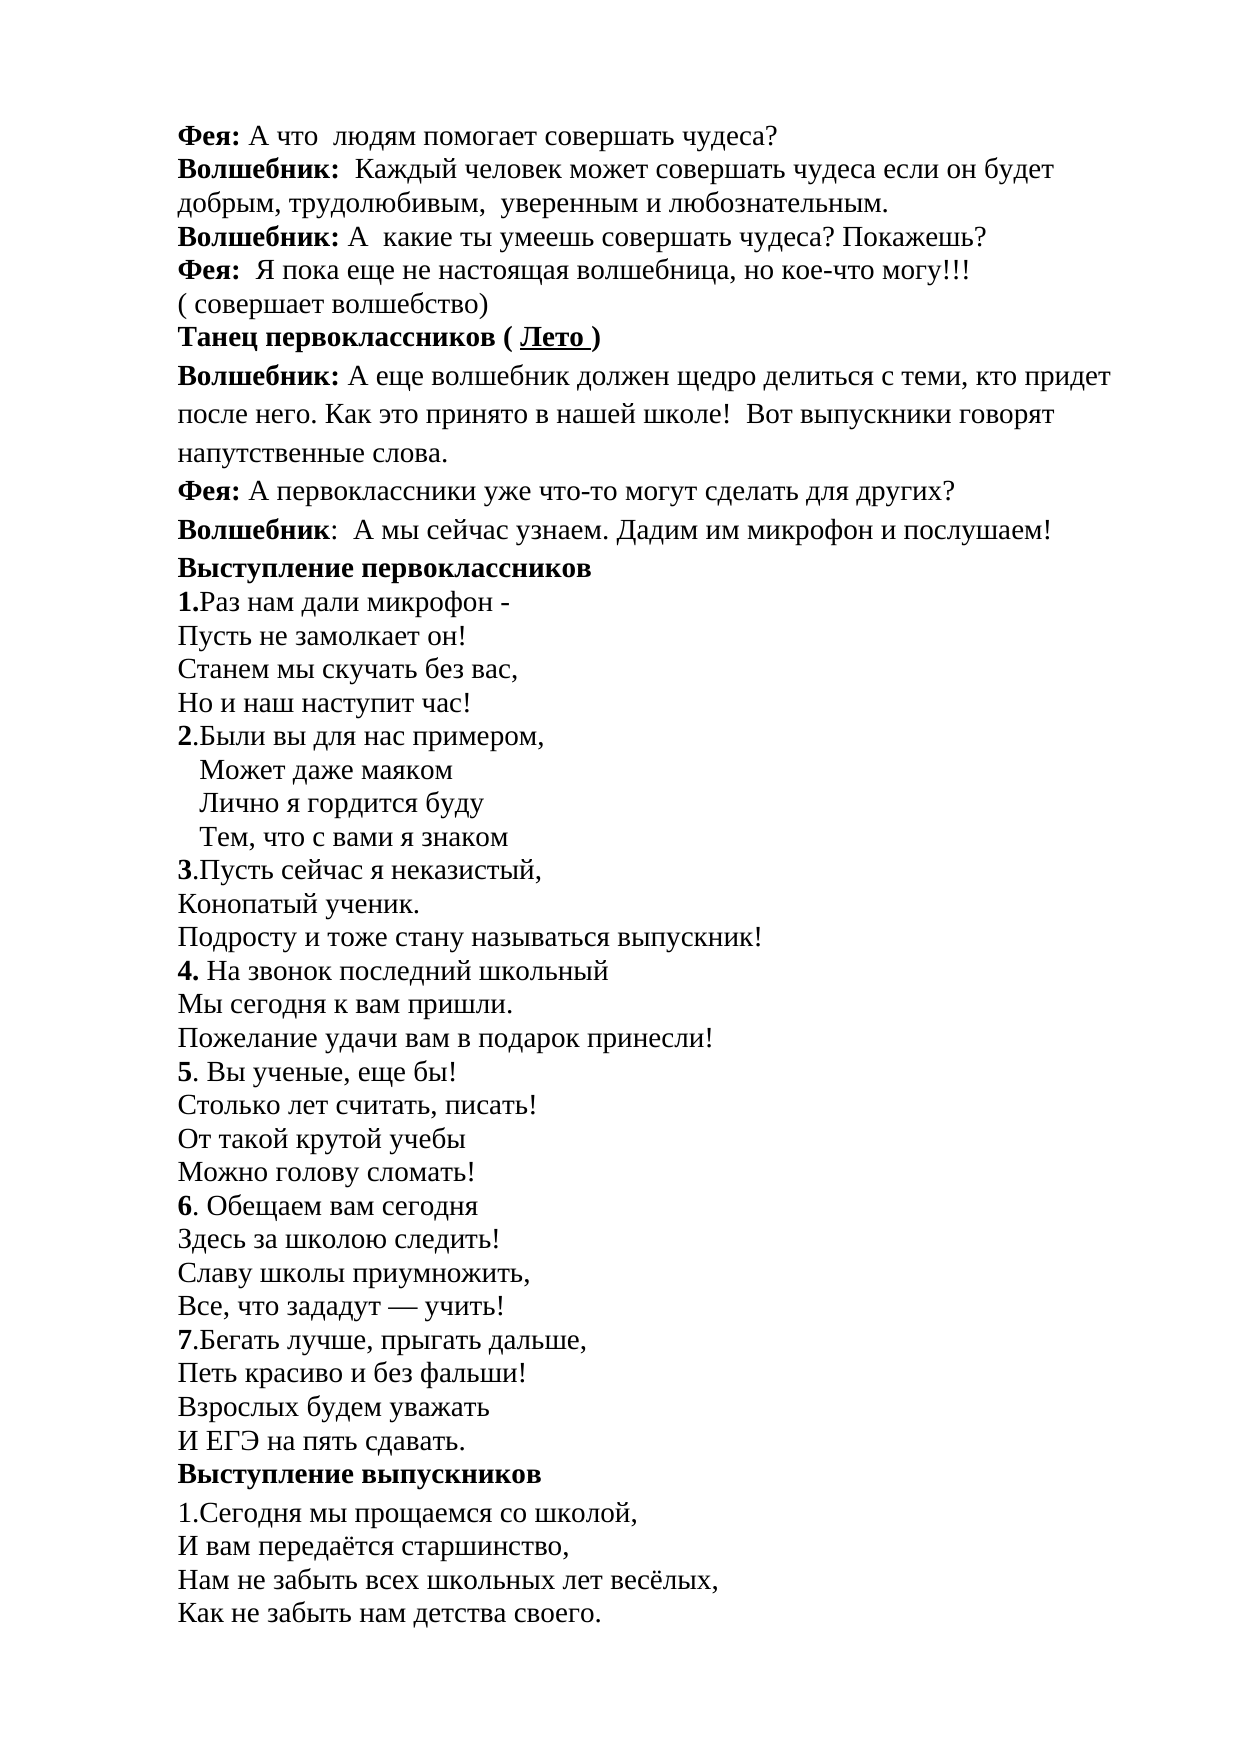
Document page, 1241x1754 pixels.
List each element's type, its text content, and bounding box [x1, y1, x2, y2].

text 5. Вы ученые, еще бы! [177, 1054, 1152, 1087]
text И ЕГЭ на пять сдавать. [177, 1423, 1152, 1456]
text Фея: Я пока еще не настоящая волшебница, но кое-что могу!!! [177, 252, 1152, 286]
text Станем мы скучать без вас, [177, 651, 1152, 685]
text Выступление первоклассников [177, 551, 1152, 584]
text Тем, что с вами я знаком [177, 819, 1152, 852]
text От такой крутой учебы [177, 1121, 1152, 1154]
text Подросту и тоже стану называться выпускник! [177, 919, 1152, 953]
text Взрослых будем уважать [177, 1389, 1152, 1423]
text 7.Бегать лучше, прыгать дальше, [177, 1322, 1152, 1356]
text Волшебник: А мы сейчас узнаем. Дадим им микрофон и послушаем! [177, 512, 1152, 546]
text Фея: А что людям помогает совершать чудеса? [177, 118, 1152, 152]
text Но и наш наступит час! [177, 685, 1152, 718]
text 3.Пусть сейчас я неказистый, [177, 852, 1152, 886]
text Здесь за школою следить! [177, 1221, 1152, 1255]
text Волшебник: А какие ты умеешь совершать чудеса? Покажешь? [177, 219, 1152, 252]
text Нам не забыть всех школьных лет весёлых, [177, 1562, 1152, 1595]
text Конопатый ученик. [177, 886, 1152, 919]
text Фея: А первоклассники уже что-то могут сделать для других? [177, 473, 1152, 507]
text Танец первоклассников ( Лето ) [177, 319, 1152, 353]
text Столько лет считать, писать! [177, 1087, 1152, 1121]
text Мы сегодня к вам пришли. [177, 987, 1152, 1020]
text Петь красиво и без фальши! [177, 1356, 1152, 1389]
text Славу школы приумножить, [177, 1255, 1152, 1288]
text Можно голову сломать! [177, 1154, 1152, 1188]
text Может даже маяком [177, 752, 1152, 785]
text Все, что зададут — учить! [177, 1288, 1152, 1322]
text 2.Были вы для нас примером, [177, 718, 1152, 752]
text 4. На звонок последний школьный [177, 953, 1152, 987]
text И вам передаётся старшинство, [177, 1528, 1152, 1562]
text ( совершает волшебство) [177, 286, 1152, 319]
text 1.Раз нам дали микрофон - [177, 584, 1152, 618]
text Пожелание удачи вам в подарок принесли! [177, 1020, 1152, 1054]
text Волшебник: А еще волшебник должен щедро делиться с теми, кто придет после него. Как это принято в нашей школе! Вот выпускники говорят напутственные слова. [177, 358, 1152, 468]
text Лично я гордится буду [177, 785, 1152, 819]
text Пусть не замолкает он! [177, 618, 1152, 651]
text Выступление выпускников [177, 1456, 1152, 1490]
text 6. Обещаем вам сегодня [177, 1188, 1152, 1221]
text 1.Сегодня мы прощаемся со школой, [177, 1495, 1152, 1528]
text Как не забыть нам детства своего. [177, 1595, 1152, 1629]
text Волшебник: Каждый человек может совершать чудеса если он будет добрым, трудолюбивым, уверенным и любознательным. [177, 152, 1152, 219]
